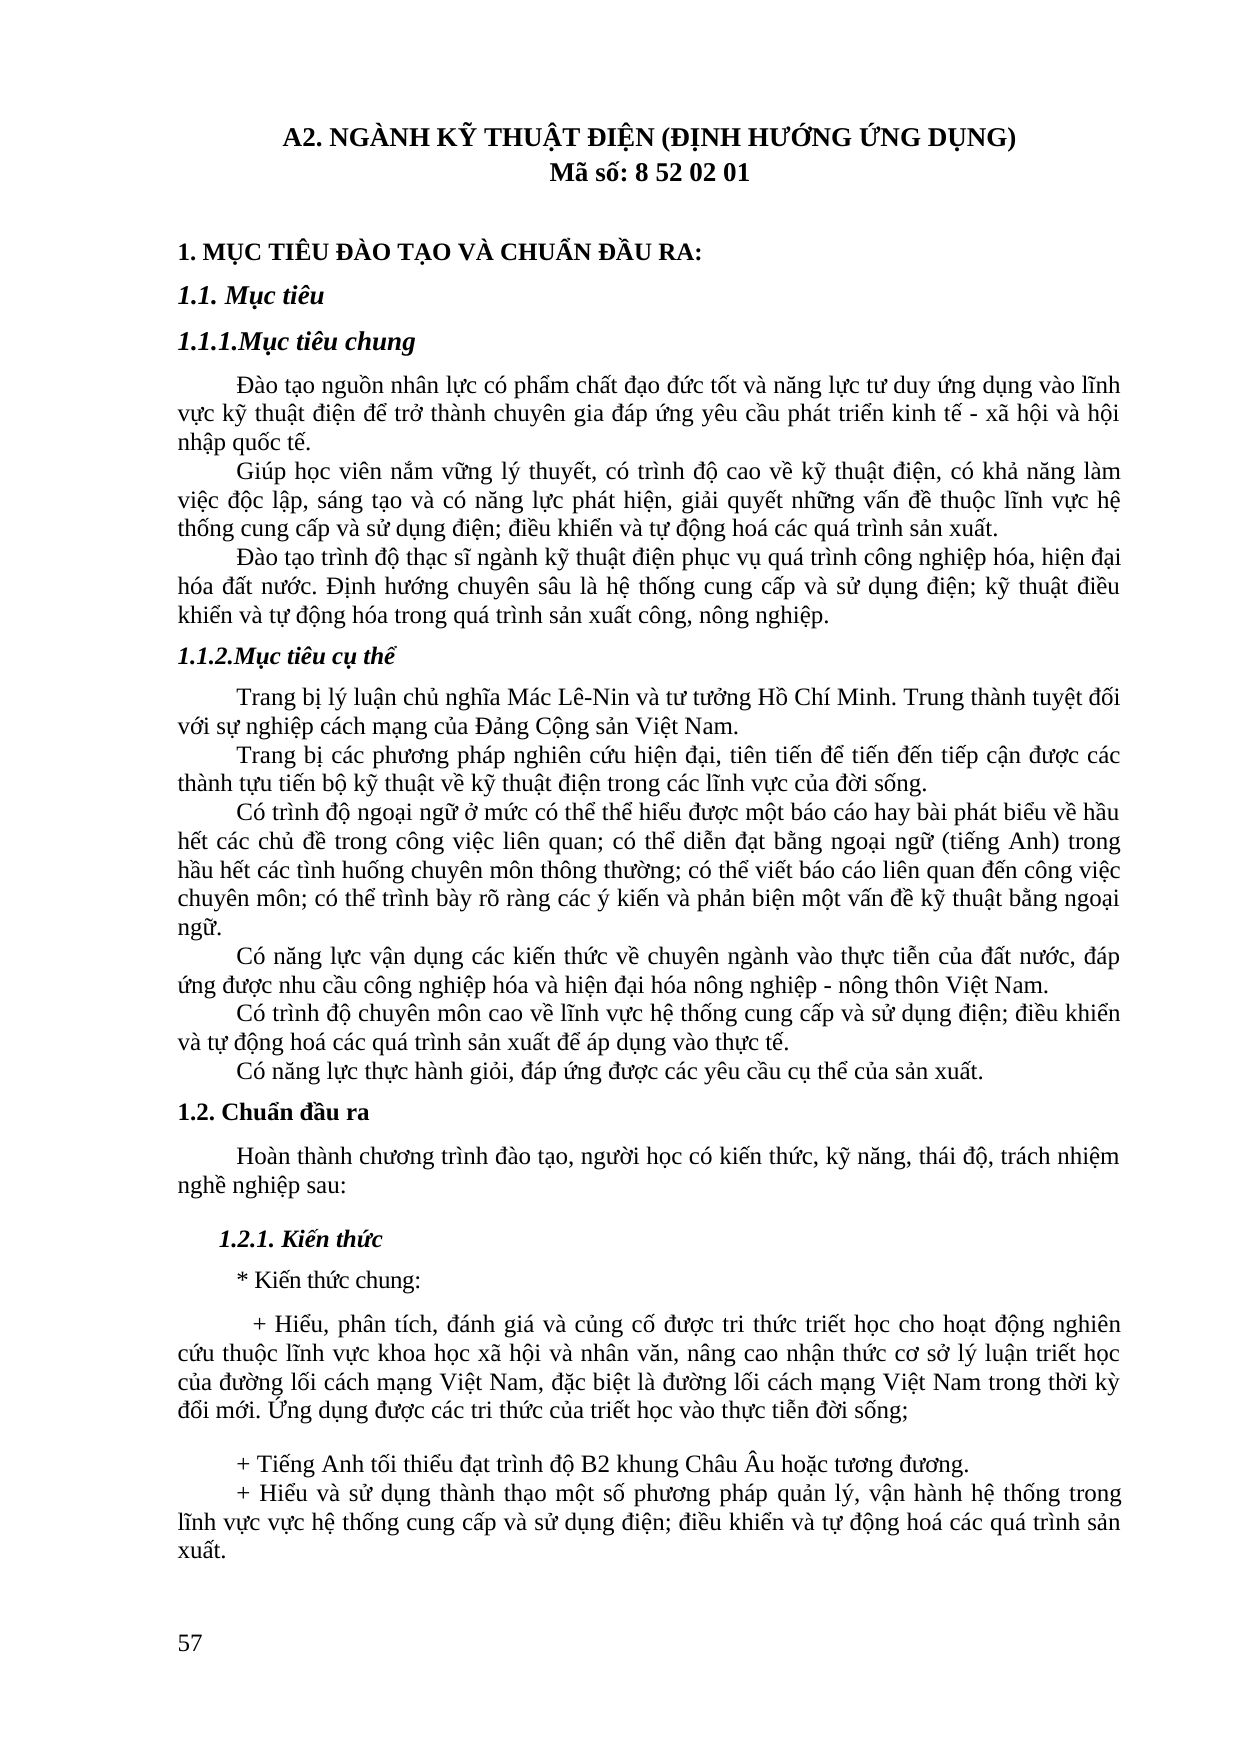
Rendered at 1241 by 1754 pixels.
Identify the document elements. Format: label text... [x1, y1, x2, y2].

text 1. MỤC TIÊU ĐÀO TẠO VÀ CHUẨN ĐẦU RA: [177, 237, 1122, 266]
text 1.2.1. Kiến thức [218, 1224, 1122, 1253]
text + Hiểu, phân tích, đánh giá và củng cố được tri thức triết học cho hoạt động nghiên cứu thuộc lĩnh vực khoa học xã hội và nhân văn, nâng cao nhận thức cơ sở lý luận triết học của đường lối cách mạng Việt Nam, đặc biệt là đường lối cách mạng Việt Nam trong thời kỳ đổi mới. Ứng dụng được các tri thức của triết học vào thực tiễn đời sống; [177, 1309, 1122, 1424]
text Có năng lực thực hành giỏi, đáp ứng được các yêu cầu cụ thể của sản xuất. [177, 1056, 1122, 1085]
text Trang bị các phương pháp nghiên cứu hiện đại, tiên tiến để tiến đến tiếp cận được các thành tựu tiến bộ kỹ thuật về kỹ thuật điện trong các lĩnh vực của đời sống. [177, 740, 1122, 797]
text 1.1. Mục tiêu [177, 278, 1122, 311]
text Có năng lực vận dụng các kiến thức về chuyên ngành vào thực tiễn của đất nước, đáp ứng được nhu cầu công nghiệp hóa và hiện đại hóa nông nghiệp - nông thôn Việt Nam. [177, 941, 1122, 998]
text Đào tạo nguồn nhân lực có phẩm chất đạo đức tốt và năng lực tư duy ứng dụng vào lĩnh vực kỹ thuật điện để trở thành chuyên gia đáp ứng yêu cầu phát triển kinh tế - xã hội và hội nhập quốc tế. [177, 370, 1122, 456]
text 1.1.1.Mục tiêu chung [177, 324, 1122, 357]
text * Kiến thức chung: [177, 1265, 1122, 1294]
text Có trình độ chuyên môn cao về lĩnh vực hệ thống cung cấp và sử dụng điện; điều khiển và tự động hoá các quá trình sản xuất để áp dụng vào thực tế. [177, 998, 1122, 1056]
text 1.2. Chuẩn đầu ra [177, 1097, 1122, 1126]
text + Tiếng Anh tối thiểu đạt trình độ B2 khung Châu Âu hoặc tương đương. [177, 1449, 1122, 1478]
text Đào tạo trình độ thạc sĩ ngành kỹ thuật điện phục vụ quá trình công nghiệp hóa, hiện đại hóa đất nước. Định hướng chuyên sâu là hệ thống cung cấp và sử dụng điện; kỹ thuật điều khiển và tự động hóa trong quá trình sản xuất công, nông nghiệp. [177, 542, 1122, 628]
text + Hiểu và sử dụng thành thạo một số phương pháp quản lý, vận hành hệ thống trong lĩnh vực vực hệ thống cung cấp và sử dụng điện; điều khiển và tự động hoá các quá trình sản xuất. [177, 1478, 1122, 1564]
text Trang bị lý luận chủ nghĩa Mác Lê-Nin và tư tưởng Hồ Chí Minh. Trung thành tuyệt đối với sự nghiệp cách mạng của Đảng Cộng sản Việt Nam. [177, 682, 1122, 740]
text Hoàn thành chương trình đào tạo, người học có kiến thức, kỹ năng, thái độ, trách nhiệm nghề nghiệp sau: [177, 1141, 1122, 1199]
text 1.1.2.Mục tiêu cụ thể [177, 641, 1122, 670]
text Có trình độ ngoại ngữ ở mức có thể thể hiểu được một báo cáo hay bài phát biểu về hầu hết các chủ đề trong công việc liên quan; có thể diễn đạt bằng ngoại ngữ (tiếng Anh) trong hầu hết các tình huống chuyên môn thông thường; có thể viết báo cáo liên quan đến công việc chuyên môn; có thể trình bày rõ ràng các ý kiến và phản biện một vấn đề kỹ thuật bằng ngoại ngữ. [177, 797, 1122, 941]
text Giúp học viên nắm vững lý thuyết, có trình độ cao về kỹ thuật điện, có khả năng làm việc độc lập, sáng tạo và có năng lực phát hiện, giải quyết những vấn đề thuộc lĩnh vực hệ thống cung cấp và sử dụng điện; điều khiển và tự động hoá các quá trình sản xuất. [177, 456, 1122, 542]
text A2. NGÀNH KỸ THUẬT ĐIỆN (ĐỊNH HƯỚNG ỨNG DỤNG) Mã số: 8 52 02 01 [177, 118, 1122, 189]
